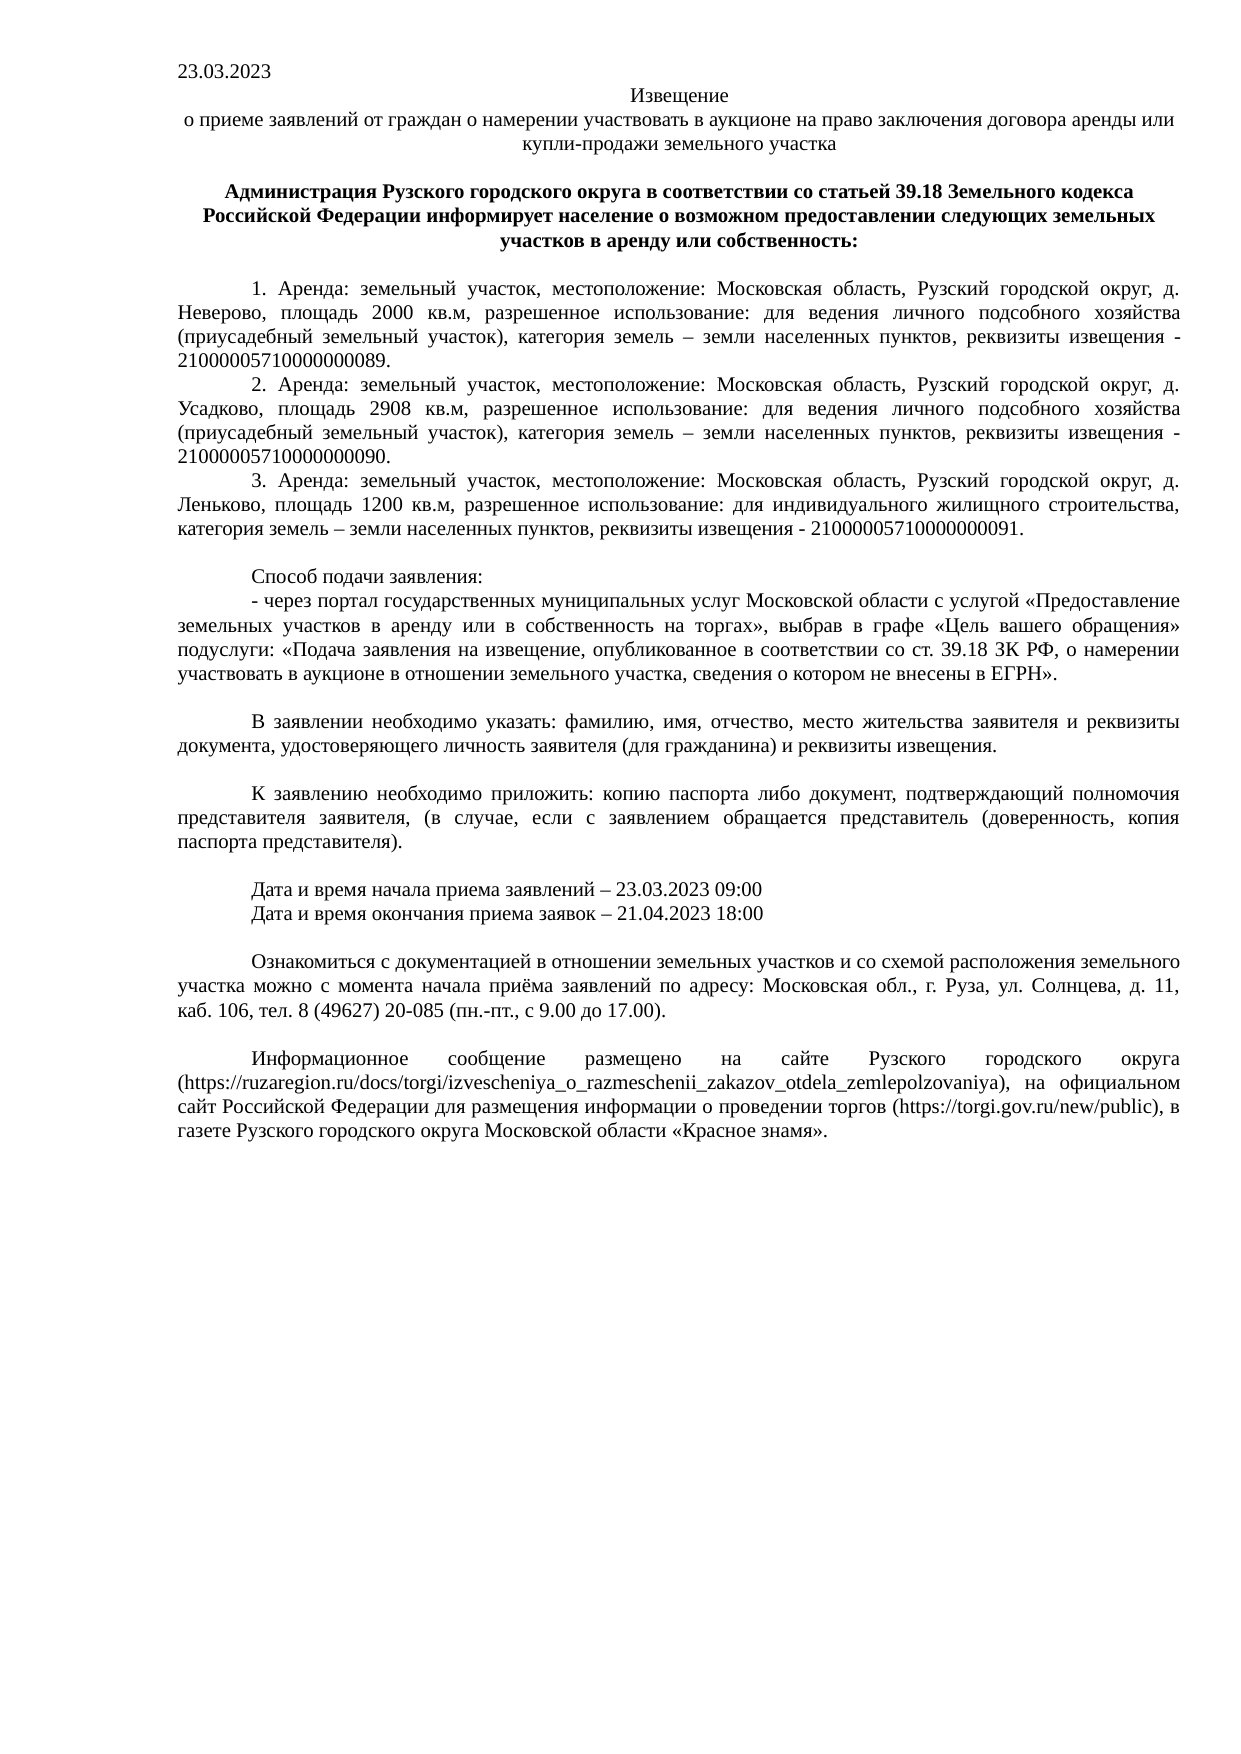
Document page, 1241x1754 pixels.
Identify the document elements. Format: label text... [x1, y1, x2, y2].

text - через портал государственных муниципальных услуг Московской области с услугой «Предоставление земельных участков в аренду или в собственность на торгах», выбрав в графе «Цель вашего обращения» подуслуги: «Подача заявления на извещение, опубликованное в соответствии со ст. 39.18 ЗК РФ, о намерении участвовать в аукционе в отношении земельного участка, сведения о котором не внесены в ЕГРН». [177, 588, 1181, 685]
text Извещение [177, 83, 1181, 107]
text Дата и время начала приема заявлений – 23.03.2023 09:00 [177, 877, 1181, 901]
text 3. Аренда: земельный участок, местоположение: Московская область, Рузский городской округ, д. Леньково, площадь 1200 кв.м, разрешенное использование: для индивидуального жилищного строительства, категория земель – земли населенных пунктов, реквизиты извещения - 21000005710000000091. [177, 468, 1181, 540]
text Информационное сообщение размещено на сайте Рузского городского округа (https://ruzaregion.ru/docs/torgi/izvescheniya_o_razmeschenii_zakazov_otdela_zemlepolzovaniya), на официальном сайт Российской Федерации для размещения информации о проведении торгов (https://torgi.gov.ru/new/public), в газете Рузского городского округа Московской области «Красное знамя». [177, 1046, 1181, 1142]
text 1. Аренда: земельный участок, местоположение: Московская область, Рузский городской округ, д. Неверово, площадь 2000 кв.м, разрешенное использование: для ведения личного подсобного хозяйства (приусадебный земельный участок), категория земель – земли населенных пунктов, реквизиты извещения - 21000005710000000089. [177, 276, 1181, 372]
text В заявлении необходимо указать: фамилию, имя, отчество, место жительства заявителя и реквизиты документа, удостоверяющего личность заявителя (для гражданина) и реквизиты извещения. [177, 709, 1181, 757]
text Ознакомиться с документацией в отношении земельных участков и со схемой расположения земельного участка можно с момента начала приёма заявлений по адресу: Московская обл., г. Руза, ул. Солнцева, д. 11, каб. 106, тел. 8 (49627) 20-085 (пн.-пт., с 9.00 до 17.00). [177, 949, 1181, 1022]
text К заявлению необходимо приложить: копию паспорта либо документ, подтверждающий полномочия представителя заявителя, (в случае, если с заявлением обращается представитель (доверенность, копия паспорта представителя). [177, 781, 1181, 853]
text Администрация Рузского городского округа в соответствии со статьей 39.18 Земельного кодекса Российской Федерации информирует население о возможном предоставлении следующих земельных участков в аренду или собственность: [177, 179, 1181, 252]
text Дата и время окончания приема заявок – 21.04.2023 18:00 [177, 901, 1181, 925]
text Способ подачи заявления: [177, 564, 1181, 588]
text 2. Аренда: земельный участок, местоположение: Московская область, Рузский городской округ, д. Усадково, площадь 2908 кв.м, разрешенное использование: для ведения личного подсобного хозяйства (приусадебный земельный участок), категория земель – земли населенных пунктов, реквизиты извещения - 21000005710000000090. [177, 372, 1181, 468]
text о приеме заявлений от граждан о намерении участвовать в аукционе на право заключения договора аренды или купли-продажи земельного участка [177, 107, 1181, 155]
text 23.03.2023 [177, 59, 1181, 83]
